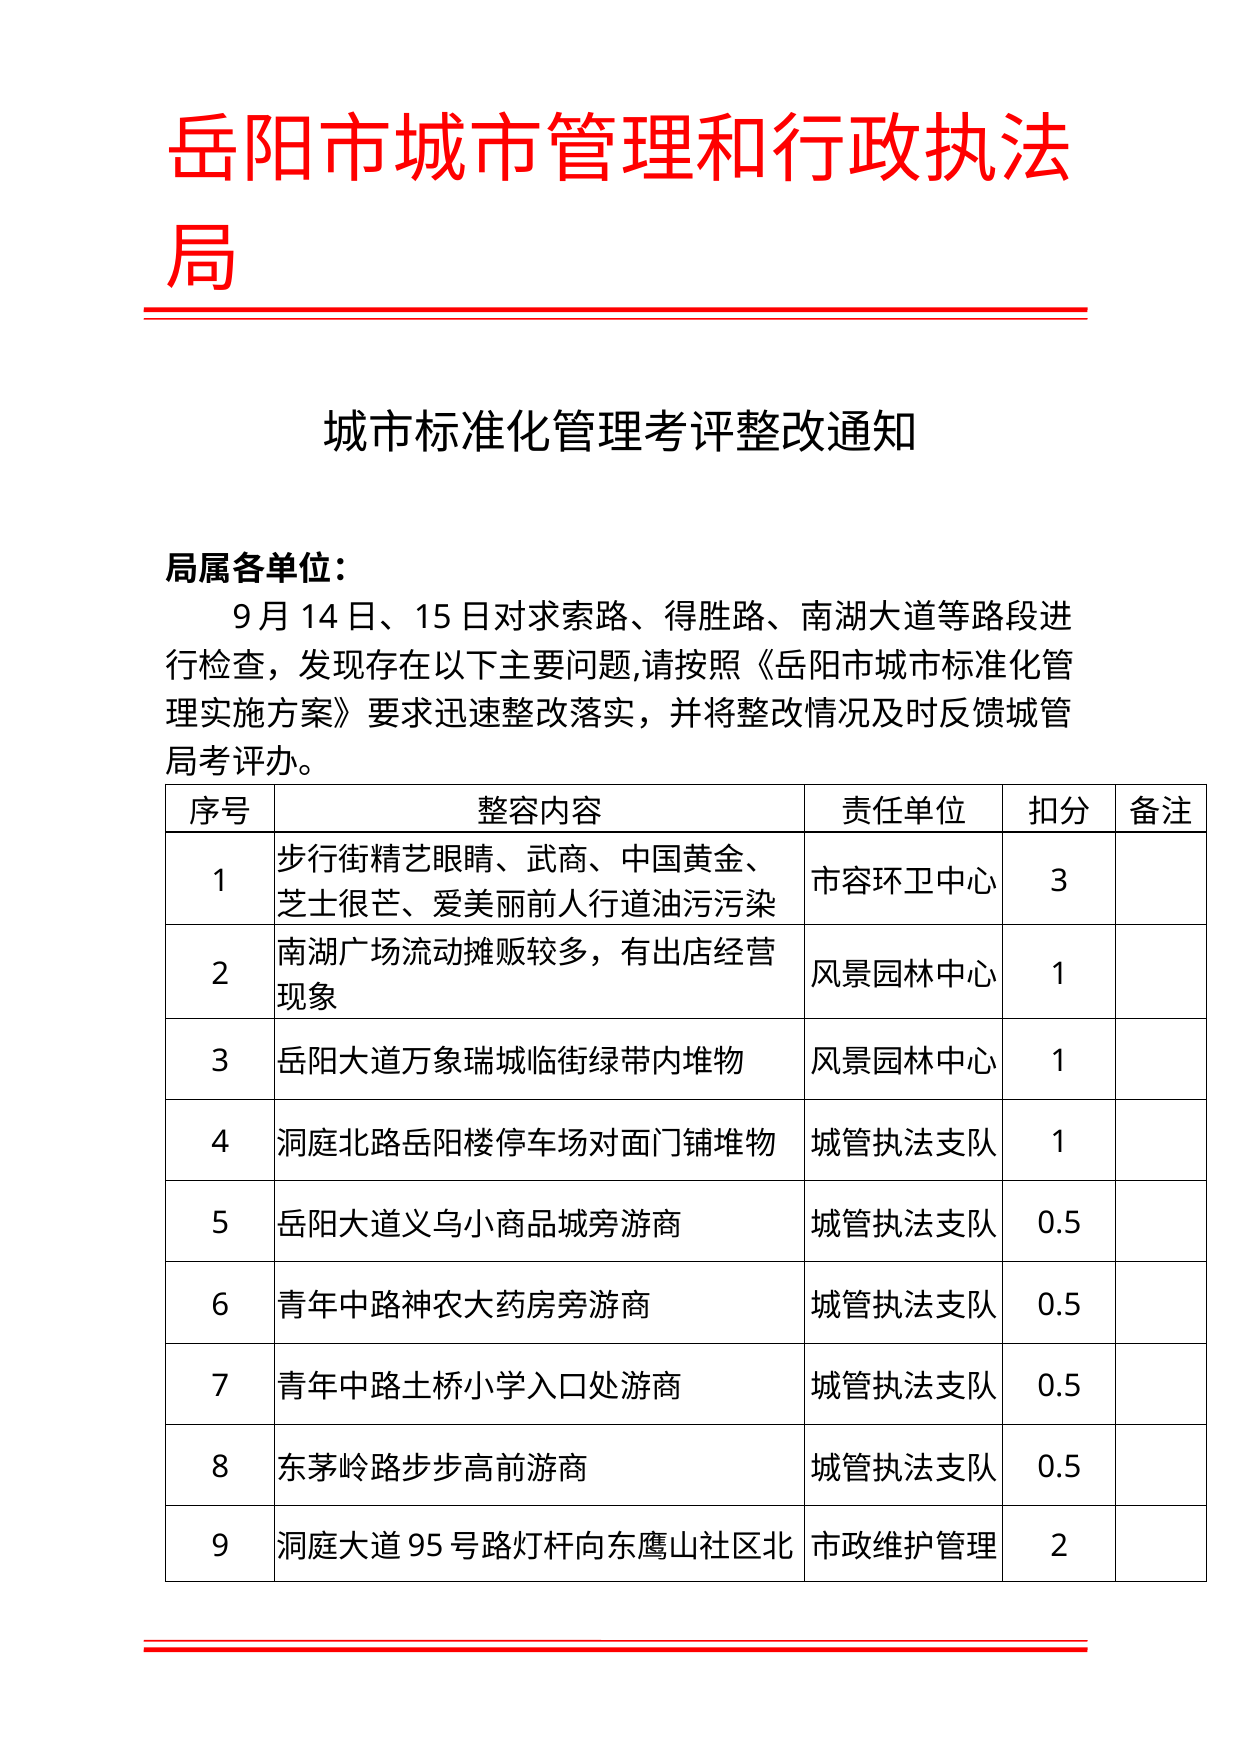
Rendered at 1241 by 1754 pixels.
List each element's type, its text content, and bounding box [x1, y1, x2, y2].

table_cell 3 [166, 1019, 274, 1099]
table_cell 青年中路土桥小学入口处游商 [275, 1344, 804, 1424]
table_cell 市政维护管理处 [805, 1506, 1002, 1581]
table_cell 2 [1003, 1506, 1115, 1581]
table_cell 0.5 [1003, 1181, 1115, 1261]
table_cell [275, 1506, 804, 1581]
table_cell 洞庭北路岳阳楼停车场对面门铺堆物 [275, 1100, 804, 1180]
table_header 备注 [1116, 785, 1206, 831]
table_cell 东茅岭路步步高前游商 [275, 1425, 804, 1505]
table_cell 1 [166, 833, 274, 924]
table_cell 岳阳大道义乌小商品城旁游商 [275, 1181, 804, 1261]
table_cell 1 [1003, 1019, 1115, 1099]
table_cell 城管执法支队 [805, 1344, 1002, 1424]
table_cell 6 [166, 1262, 274, 1342]
table_cell [1116, 1019, 1206, 1099]
table_cell [1116, 1100, 1206, 1180]
table_header 责任单位 [805, 785, 1002, 831]
table_header 整容内容 [275, 785, 804, 831]
table_cell 城管执法支队 [805, 1262, 1002, 1342]
table_cell [1116, 833, 1206, 924]
table_cell 8 [166, 1425, 274, 1505]
text 城市标准化管理考评整改通知 [165, 379, 1075, 477]
table_cell [1116, 925, 1206, 1017]
table_cell 城管执法支队 [805, 1181, 1002, 1261]
table_cell 1 [1003, 1100, 1115, 1180]
table_cell [1116, 1344, 1206, 1424]
table_header 扣分 [1003, 785, 1115, 831]
table_cell [1116, 1181, 1206, 1261]
table_cell 1 [1003, 925, 1115, 1017]
table_cell 岳阳大道万象瑞城临街绿带内堆物 [275, 1019, 804, 1099]
table_cell [1116, 1262, 1206, 1342]
table_cell 0.5 [1003, 1262, 1115, 1342]
table_cell 9 [166, 1506, 274, 1581]
table_cell 市容环卫中心 [805, 833, 1002, 924]
table_cell 步行街精艺眼睛、武商、中国黄金、芝士很芒、爱美丽前人行道油污污染 [275, 833, 804, 924]
text 局属各单位： [165, 542, 1075, 590]
table_cell 城管执法支队 [805, 1425, 1002, 1505]
table_cell 南湖广场流动摊贩较多，有出店经营现象 [275, 925, 804, 1017]
text 9月14日、15日对求索路、得胜路、南湖大道等路段进行检查，发现存在以下主要问题,请按照《岳阳市城市标准化管理实施方案》要求迅速整改落实，并将整改情况及时反馈城管局考评办。 [165, 590, 1075, 783]
table_cell 0.5 [1003, 1425, 1115, 1505]
table_cell 风景园林中心 [805, 1019, 1002, 1099]
table_cell 青年中路神农大药房旁游商 [275, 1262, 804, 1342]
table_cell 7 [166, 1344, 274, 1424]
table_cell 5 [166, 1181, 274, 1261]
table_cell 4 [166, 1100, 274, 1180]
table_cell 0.5 [1003, 1344, 1115, 1424]
table_cell 3 [1003, 833, 1115, 924]
table_cell 城管执法支队 [805, 1100, 1002, 1180]
table_cell [1116, 1425, 1206, 1505]
table_cell 风景园林中心 [805, 925, 1002, 1017]
table_header 序号 [166, 785, 274, 831]
table_cell 2 [166, 925, 274, 1017]
table_cell [1116, 1506, 1206, 1581]
